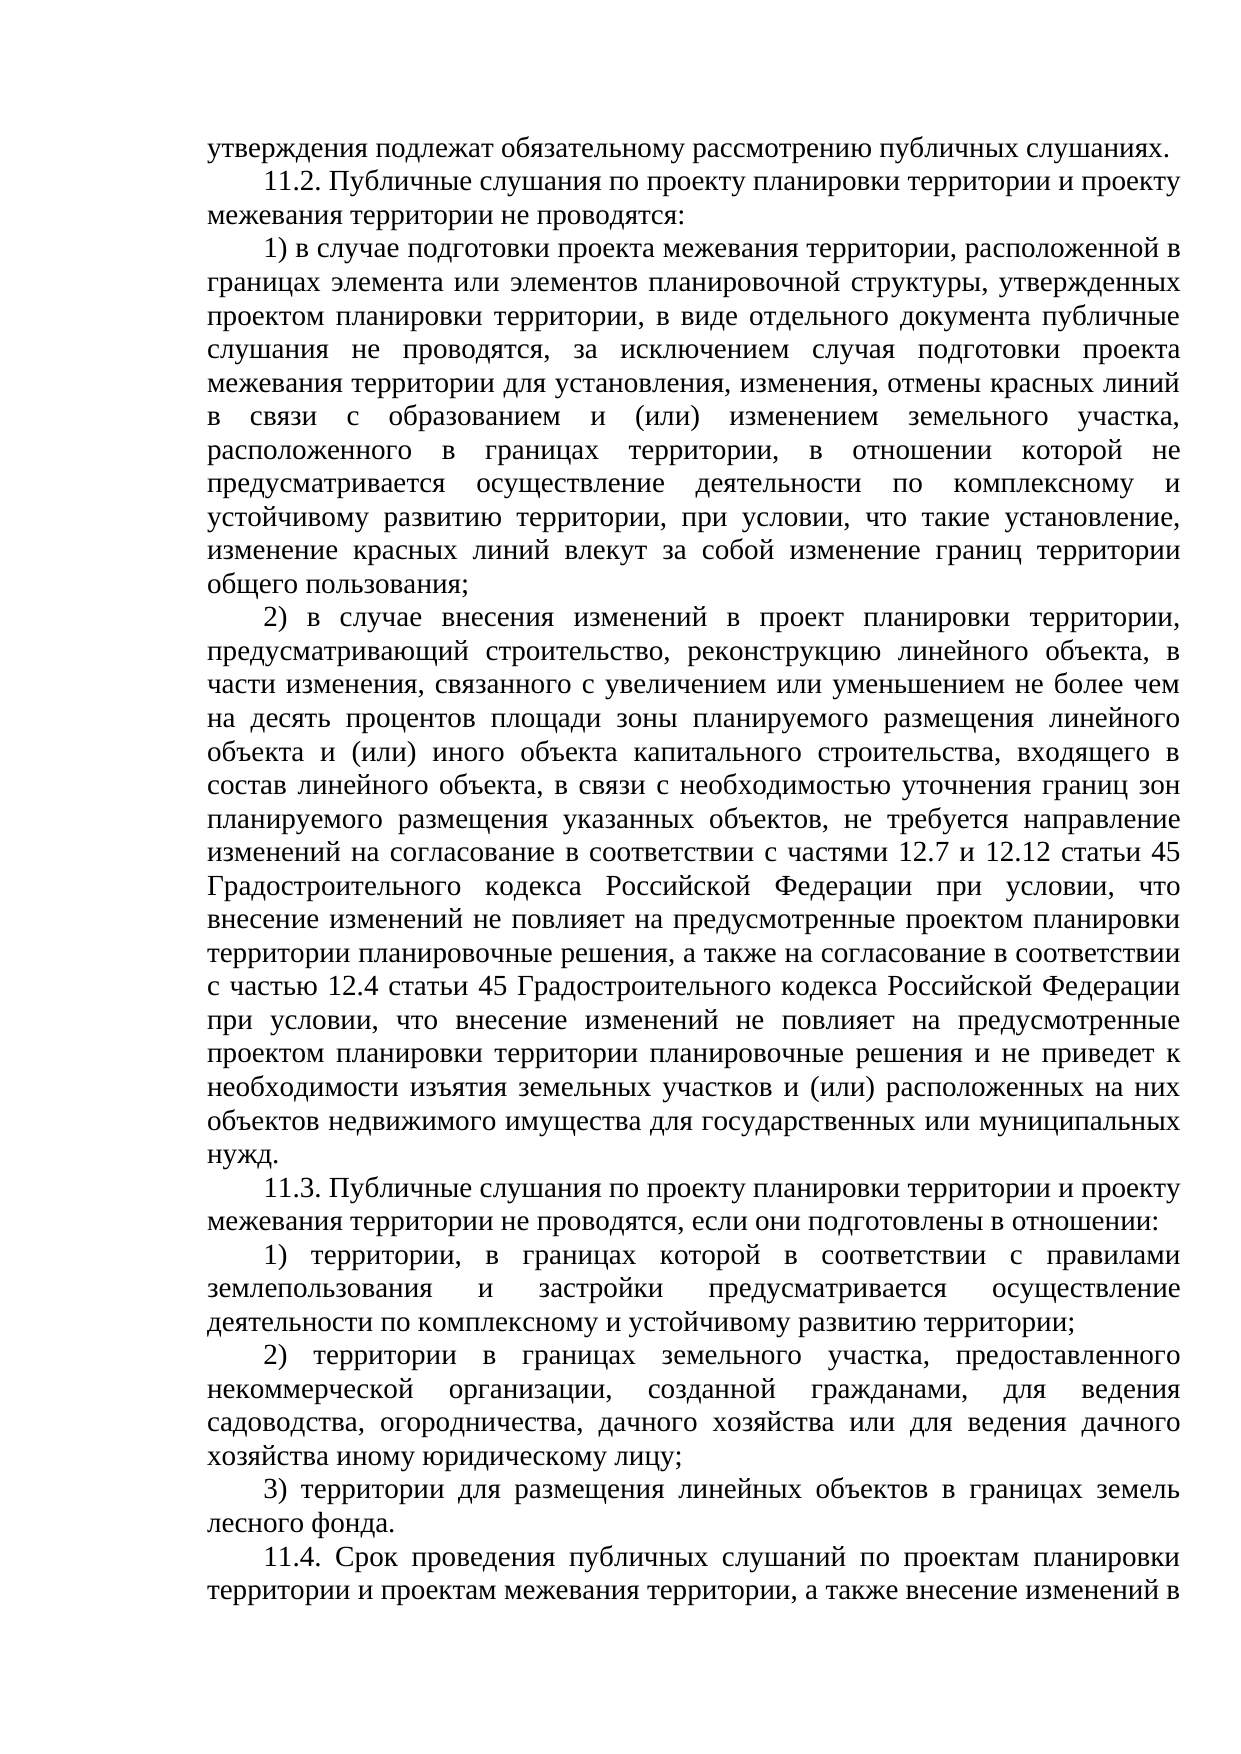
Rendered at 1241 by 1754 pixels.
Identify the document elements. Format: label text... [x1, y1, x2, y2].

text 1) в случае подготовки проекта межевания территории, расположенной в границах элемента или элементов планировочной структуры, утвержденных проектом планировки территории, в виде отдельного документа публичные слушания не проводятся, за исключением случая подготовки проекта межевания территории для установления, изменения, отмены красных линий в связи с образованием и (или) изменением земельного участка, расположенного в границах территории, в отношении которой не предусматривается осуществление деятельности по комплексному и устойчивому развитию территории, при условии, что такие установление, изменение красных линий влекут за собой изменение границ территории общего пользования; [207, 231, 1181, 599]
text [207, 1539, 1181, 1606]
text 2) территории в границах земельного участка, предоставленного некоммерческой организации, созданной гражданами, для ведения садоводства, огородничества, дачного хозяйства или для ведения дачного хозяйства иному юридическому лицу; [207, 1337, 1181, 1472]
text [207, 130, 1181, 163]
text 1) территории, в границах которой в соответствии с правилами землепользования и застройки предусматривается осуществление деятельности по комплексному и устойчивому развитию территории; [207, 1237, 1181, 1337]
text 11.2. Публичные слушания по проекту планировки территории и проекту межевания территории не проводятся: [207, 163, 1181, 231]
text 11.3. Публичные слушания по проекту планировки территории и проекту межевания территории не проводятся, если они подготовлены в отношении: [207, 1170, 1181, 1237]
text 3) территории для размещения линейных объектов в границах земель лесного фонда. [207, 1472, 1181, 1539]
text 2) в случае внесения изменений в проект планировки территории, предусматривающий строительство, реконструкцию линейного объекта, в части изменения, связанного с увеличением или уменьшением не более чем на десять процентов площади зоны планируемого размещения линейного объекта и (или) иного объекта капитального строительства, входящего в состав линейного объекта, в связи с необходимостью уточнения границ зон планируемого размещения указанных объектов, не требуется направление изменений на согласование в соответствии с частями 12.7 и 12.12 статьи 45 Градостроительного кодекса Российской Федерации при условии, что внесение изменений не повлияет на предусмотренные проектом планировки территории планировочные решения, а также на согласование в соответствии с частью 12.4 статьи 45 Градостроительного кодекса Российской Федерации при условии, что внесение изменений не повлияет на предусмотренные проектом планировки территории планировочные решения и не приведет к необходимости изъятия земельных участков и (или) расположенных на них объектов недвижимого имущества для государственных или муниципальных нужд. [207, 599, 1181, 1170]
